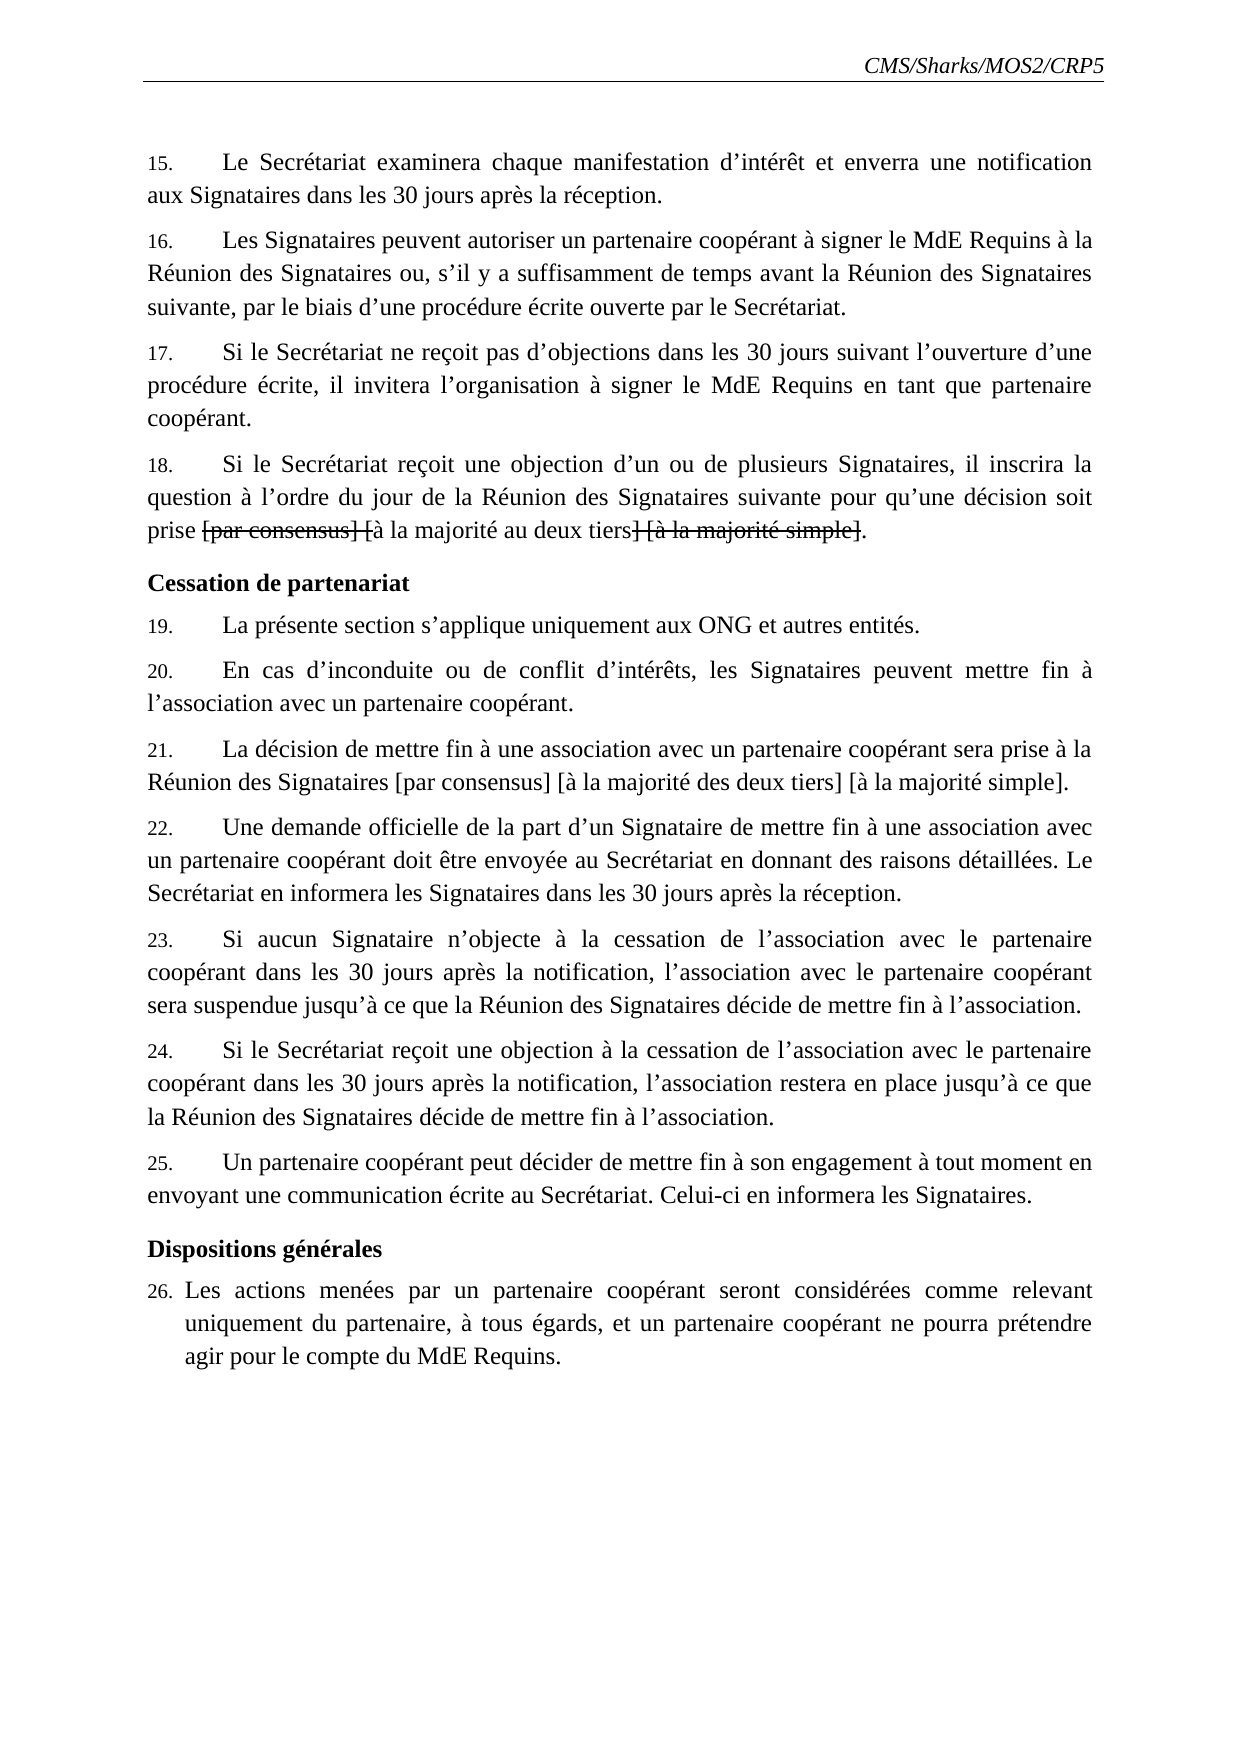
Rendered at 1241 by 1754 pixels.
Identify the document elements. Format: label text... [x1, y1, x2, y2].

list Si le Secrétariat reçoit une objection d’un ou de plusieurs Signataires, il inscrira la question à l’ordre du jour de la Réunion des Signataires suivante pour qu’une décision soit prise [par consensus] [à la majorité au deux tiers] [à la majorité simple]. [147, 449, 1093, 543]
list Les Signataires peuvent autoriser un partenaire coopérant à signer le MdE Requins à la Réunion des Signataires ou, s’il y a suffisamment de temps avant la Réunion des Signataires suivante, par le biais d’une procédure écrite ouverte par le Secrétariat. [147, 226, 1093, 320]
text Cessation de partenariat [147, 568, 1093, 597]
list En cas d’inconduite ou de conflit d’intérêts, les Signataires peuvent mettre fin à l’association avec un partenaire coopérant. [147, 655, 1093, 717]
list Les actions menées par un partenaire coopérant seront considérées comme relevant uniquement du partenaire, à tous égards, et un partenaire coopérant ne pourra prétendre agir pour le compte du MdE Requins. [147, 1275, 1093, 1370]
list Si le Secrétariat reçoit une objection à la cessation de l’association avec le partenaire coopérant dans les 30 jours après la notification, l’association restera en place jusqu’à ce que la Réunion des Signataires décide de mettre fin à l’association. [147, 1036, 1093, 1130]
list Le Secrétariat examinera chaque manifestation d’intérêt et enverra une notification aux Signataires dans les 30 jours après la réception. [147, 147, 1093, 209]
text Dispositions générales [147, 1234, 1093, 1263]
list Si le Secrétariat ne reçoit pas d’objections dans les 30 jours suivant l’ouverture d’une procédure écrite, il invitera l’organisation à signer le MdE Requins en tant que partenaire coopérant. [147, 337, 1093, 432]
list La présente section s’applique uniquement aux ONG et autres entités. [147, 610, 1093, 638]
list Une demande officielle de la part d’un Signataire de mettre fin à une association avec un partenaire coopérant doit être envoyée au Secrétariat en donnant des raisons détaillées. Le Secrétariat en informera les Signataires dans les 30 jours après la réception. [147, 812, 1093, 907]
list Si aucun Signataire n’objecte à la cessation de l’association avec le partenaire coopérant dans les 30 jours après la notification, l’association avec le partenaire coopérant sera suspendue jusqu’à ce que la Réunion des Signataires décide de mettre fin à l’association. [147, 924, 1093, 1019]
list La décision de mettre fin à une association avec un partenaire coopérant sera prise à la Réunion des Signataires [par consensus] [à la majorité des deux tiers] [à la majorité simple]. [147, 734, 1093, 796]
list Un partenaire coopérant peut décider de mettre fin à son engagement à tout moment en envoyant une communication écrite au Secrétariat. Celui-ci en informera les Signataires. [147, 1147, 1093, 1209]
